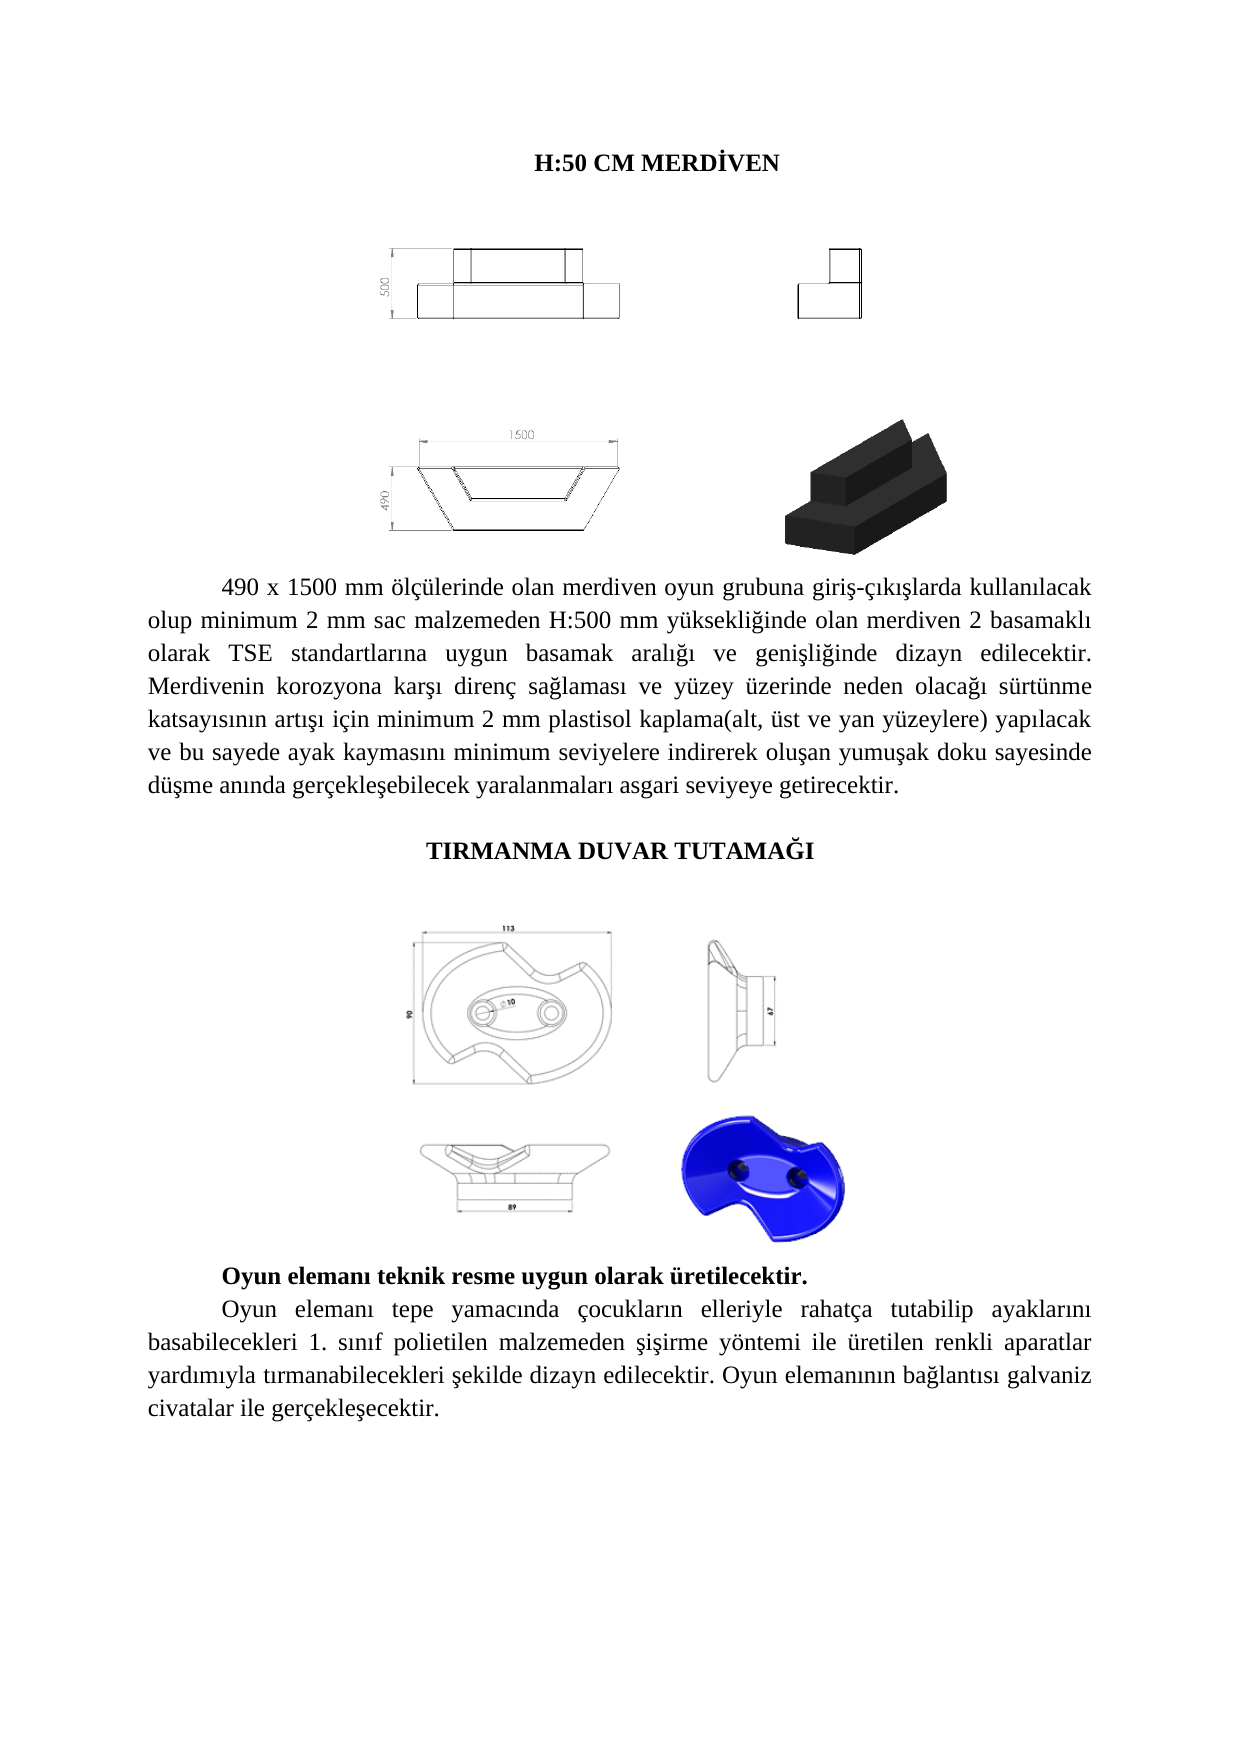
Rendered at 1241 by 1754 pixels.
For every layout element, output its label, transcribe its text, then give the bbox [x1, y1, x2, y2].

text Oyun elemanı teknik resme uygun olarak üretilecektir. [148, 1261, 1093, 1290]
picture [357, 213, 957, 568]
text TIRMANMA DUVAR TUTAMAĞI [148, 836, 1093, 865]
picture [379, 902, 861, 1257]
text Oyun elemanı tepe yamacında çocukların elleriyle rahatça tutabilip ayaklarını basabilecekleri 1. sınıf polietilen malzemeden şişirme yöntemi ile üretilen renkli aparatlar yardımıyla tırmanabilecekleri şekilde dizayn edilecektir. Oyun elemanının bağlantısı galvaniz civatalar ile gerçekleşecektir. [148, 1294, 1093, 1422]
text 490 x 1500 mm ölçülerinde olan merdiven oyun grubuna giriş-çıkışlarda kullanılacak olup minimum 2 mm sac malzemeden H:500 mm yüksekliğinde olan merdiven 2 basamaklı olarak TSE standartlarına uygun basamak aralığı ve genişliğinde dizayn edilecektir. Merdivenin korozyona karşı direnç sağlaması ve yüzey üzerinde neden olacağı sürtünme katsayısının artışı için minimum 2 mm plastisol kaplama(alt, üst ve yan yüzeylere) yapılacak ve bu sayede ayak kaymasını minimum seviyelere indirerek oluşan yumuşak doku sayesinde düşme anında gerçekleşebilecek yaralanmaları asgari seviyeye getirecektir. [148, 572, 1093, 799]
text H:50 CM MERDİVEN [148, 148, 1093, 176]
